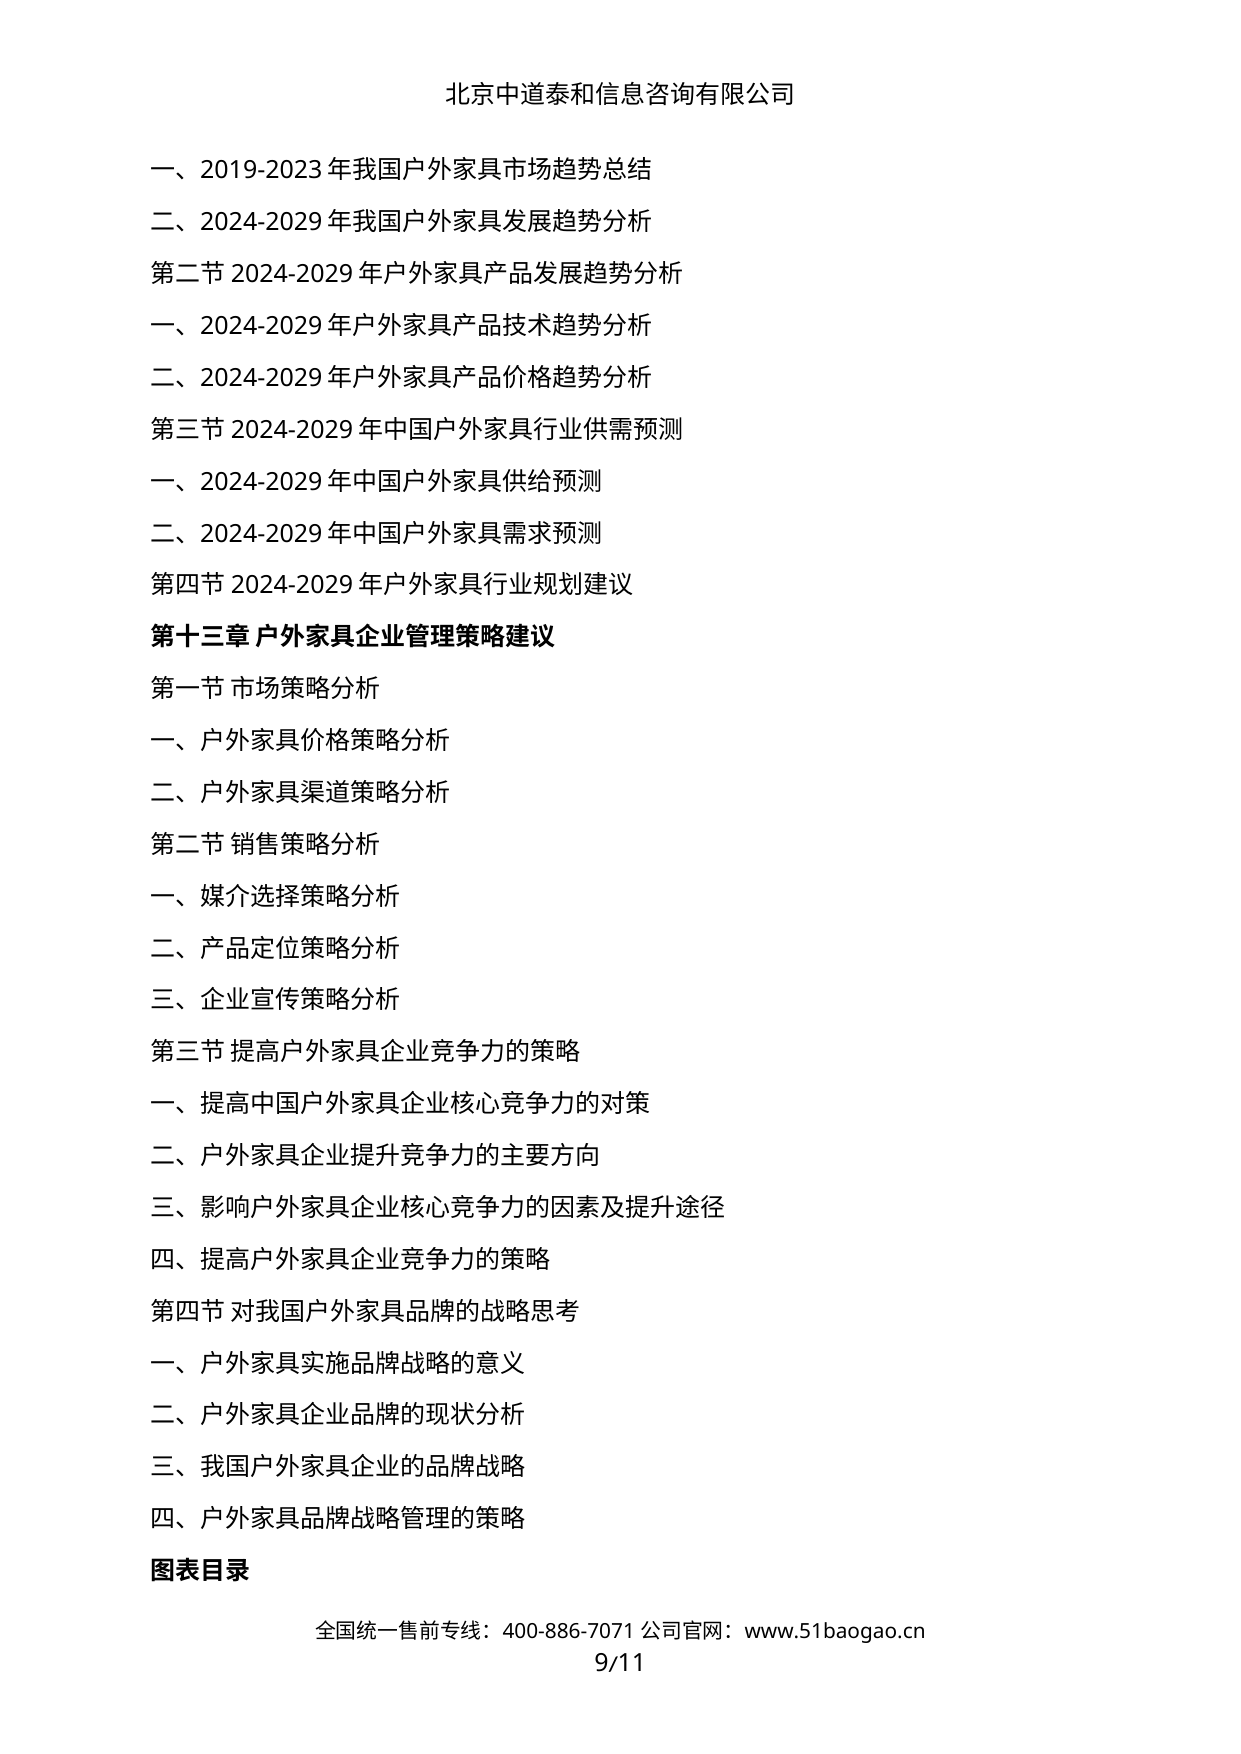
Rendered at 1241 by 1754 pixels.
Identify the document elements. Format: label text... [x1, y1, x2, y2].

text 二、户外家具企业提升竞争力的主要方向 [150, 1136, 1090, 1172]
text 一、2024-2029年中国户外家具供给预测 [150, 461, 1090, 497]
text 一、户外家具价格策略分析 [150, 721, 1090, 757]
text 一、媒介选择策略分析 [150, 876, 1090, 912]
text 一、2019-2023年我国户外家具市场趋势总结 [150, 150, 1090, 186]
text 第四节 对我国户外家具品牌的战略思考 [150, 1291, 1090, 1327]
text 第十三章 户外家具企业管理策略建议 [150, 617, 1090, 653]
text 第二节 2024-2029年户外家具产品发展趋势分析 [150, 254, 1090, 290]
text 二、2024-2029年户外家具产品价格趋势分析 [150, 357, 1090, 394]
text 三、影响户外家具企业核心竞争力的因素及提升途径 [150, 1187, 1090, 1224]
text 第四节 2024-2029年户外家具行业规划建议 [150, 565, 1090, 601]
text 三、我国户外家具企业的品牌战略 [150, 1447, 1090, 1483]
text 二、户外家具渠道策略分析 [150, 772, 1090, 809]
text 一、提高中国户外家具企业核心竞争力的对策 [150, 1084, 1090, 1120]
text 二、户外家具企业品牌的现状分析 [150, 1395, 1090, 1431]
text 第一节 市场策略分析 [150, 669, 1090, 705]
text 一、2024-2029年户外家具产品技术趋势分析 [150, 306, 1090, 342]
text 第二节 销售策略分析 [150, 824, 1090, 861]
text 图表目录 [150, 1551, 1090, 1587]
text 四、户外家具品牌战略管理的策略 [150, 1499, 1090, 1535]
text 二、2024-2029年中国户外家具需求预测 [150, 513, 1090, 549]
text 三、企业宣传策略分析 [150, 980, 1090, 1016]
text 第三节 提高户外家具企业竞争力的策略 [150, 1032, 1090, 1068]
text 二、2024-2029年我国户外家具发展趋势分析 [150, 202, 1090, 238]
text 二、产品定位策略分析 [150, 928, 1090, 964]
text 四、提高户外家具企业竞争力的策略 [150, 1239, 1090, 1276]
text 一、户外家具实施品牌战略的意义 [150, 1343, 1090, 1379]
text 第三节 2024-2029年中国户外家具行业供需预测 [150, 409, 1090, 446]
